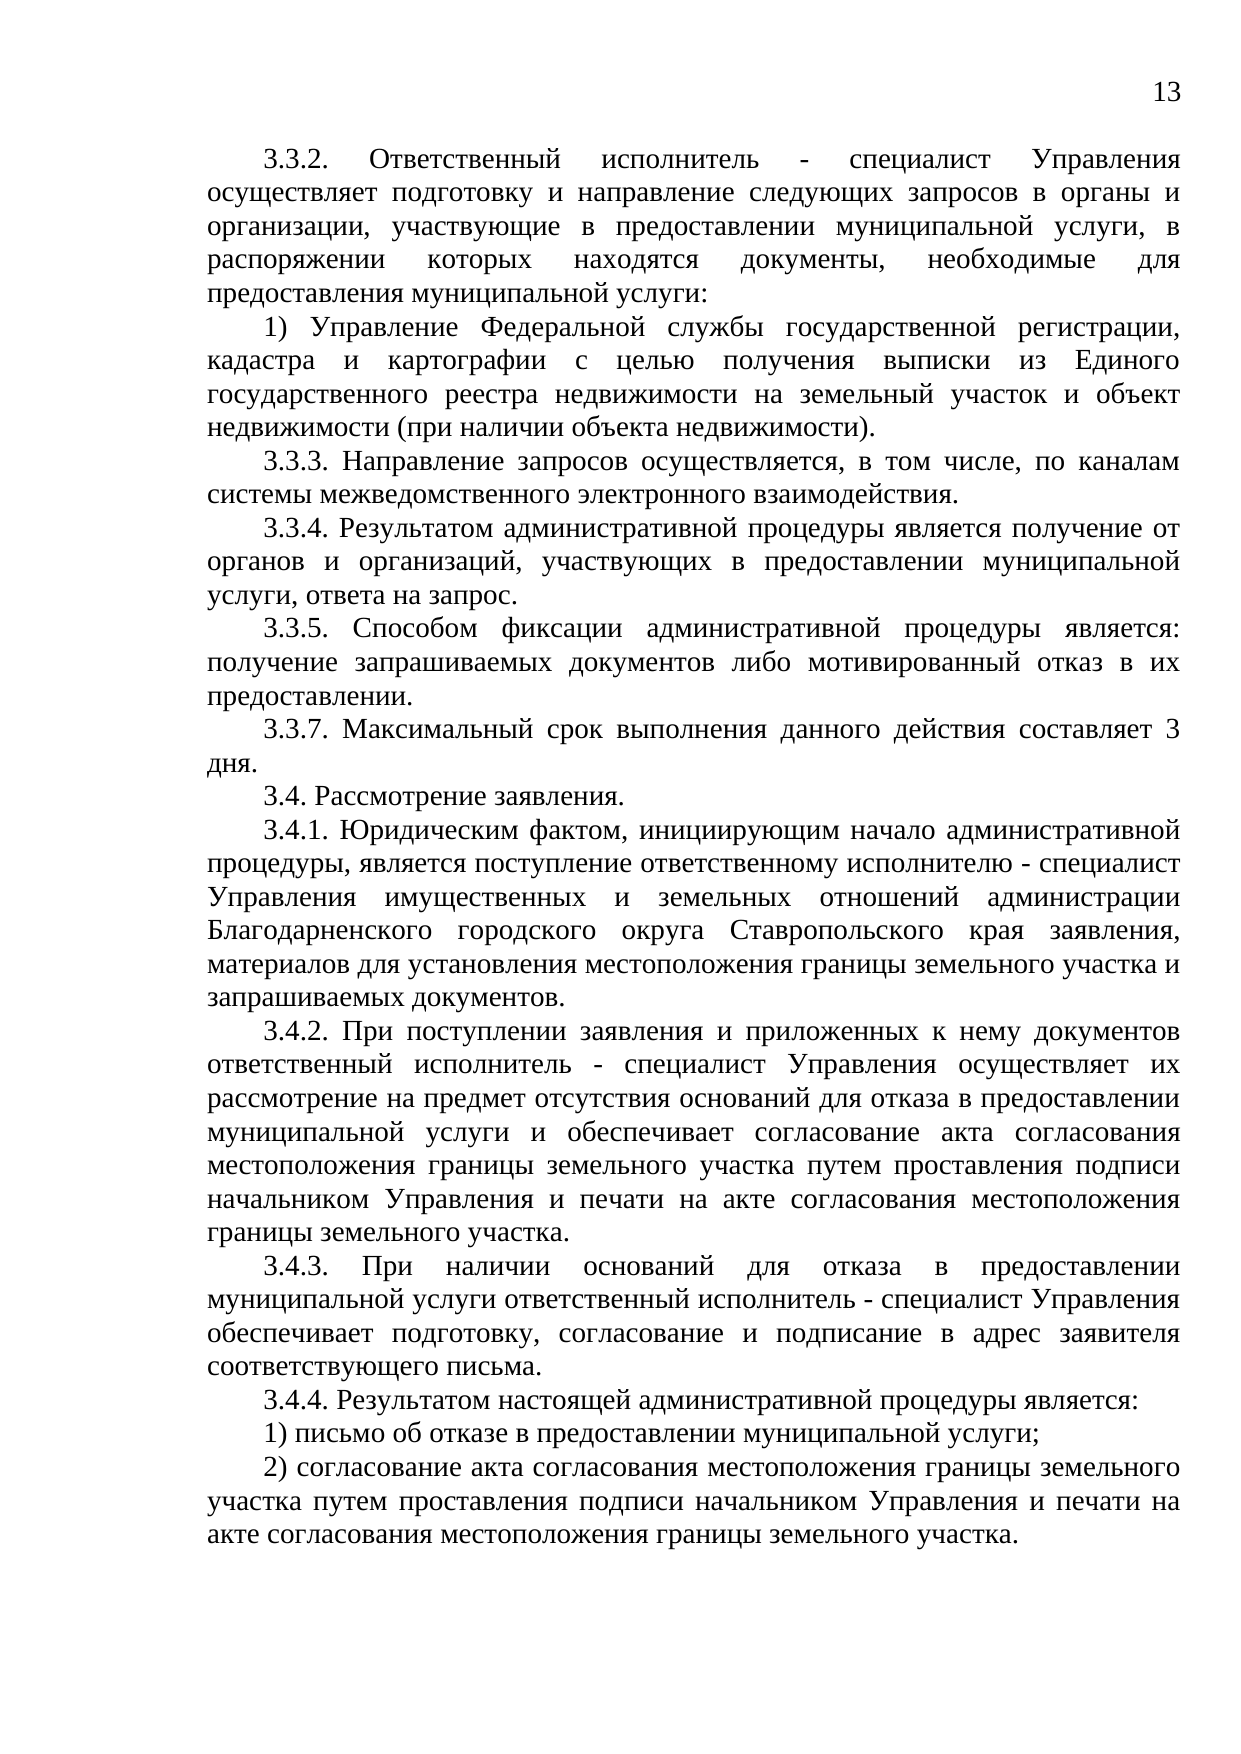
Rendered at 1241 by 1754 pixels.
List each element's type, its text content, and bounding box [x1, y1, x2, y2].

text 3.3.2. Ответственный исполнитель - специалист Управления осуществляет подготовку и направление следующих запросов в органы и организации, участвующие в предоставлении муниципальной услуги, в распоряжении которых находятся документы, необходимые для предоставления муниципальной услуги: [207, 141, 1181, 309]
text 3.4.4. Результатом настоящей административной процедуры является: [207, 1382, 1181, 1416]
text 3.4.1. Юридическим фактом, инициирующим начало административной процедуры, является поступление ответственному исполнителю - специалист Управления имущественных и земельных отношений администрации Благодарненского городского округа Ставропольского края заявления, материалов для установления местоположения границы земельного участка и запрашиваемых документов. [207, 812, 1181, 1013]
text 3.4.3. При наличии оснований для отказа в предоставлении муниципальной услуги ответственный исполнитель - специалист Управления обеспечивает подготовку, согласование и подписание в адрес заявителя соответствующего письма. [207, 1248, 1181, 1382]
text 3.3.4. Результатом административной процедуры является получение от органов и организаций, участвующих в предоставлении муниципальной услуги, ответа на запрос. [207, 510, 1181, 611]
text 3.4.2. При поступлении заявления и приложенных к нему документов ответственный исполнитель - специалист Управления осуществляет их рассмотрение на предмет отсутствия оснований для отказа в предоставлении муниципальной услуги и обеспечивает согласование акта согласования местоположения границы земельного участка путем проставления подписи начальником Управления и печати на акте согласования местоположения границы земельного участка. [207, 1013, 1181, 1248]
text 3.3.3. Направление запросов осуществляется, в том числе, по каналам системы межведомственного электронного взаимодействия. [207, 443, 1181, 510]
text 3.3.7. Максимальный срок выполнения данного действия составляет 3 дня. [207, 711, 1181, 778]
text 3.4. Рассмотрение заявления. [207, 778, 1181, 812]
text 1) Управление Федеральной службы государственной регистрации, кадастра и картографии с целью получения выписки из Единого государственного реестра недвижимости на земельный участок и объект недвижимости (при наличии объекта недвижимости). [207, 309, 1181, 443]
text 3.3.5. Способом фиксации административной процедуры является: получение запрашиваемых документов либо мотивированный отказ в их предоставлении. [207, 611, 1181, 711]
text 2) согласование акта согласования местоположения границы земельного участка путем проставления подписи начальником Управления и печати на акте согласования местоположения границы земельного участка. [207, 1449, 1181, 1550]
text 1) письмо об отказе в предоставлении муниципальной услуги; [207, 1416, 1181, 1449]
